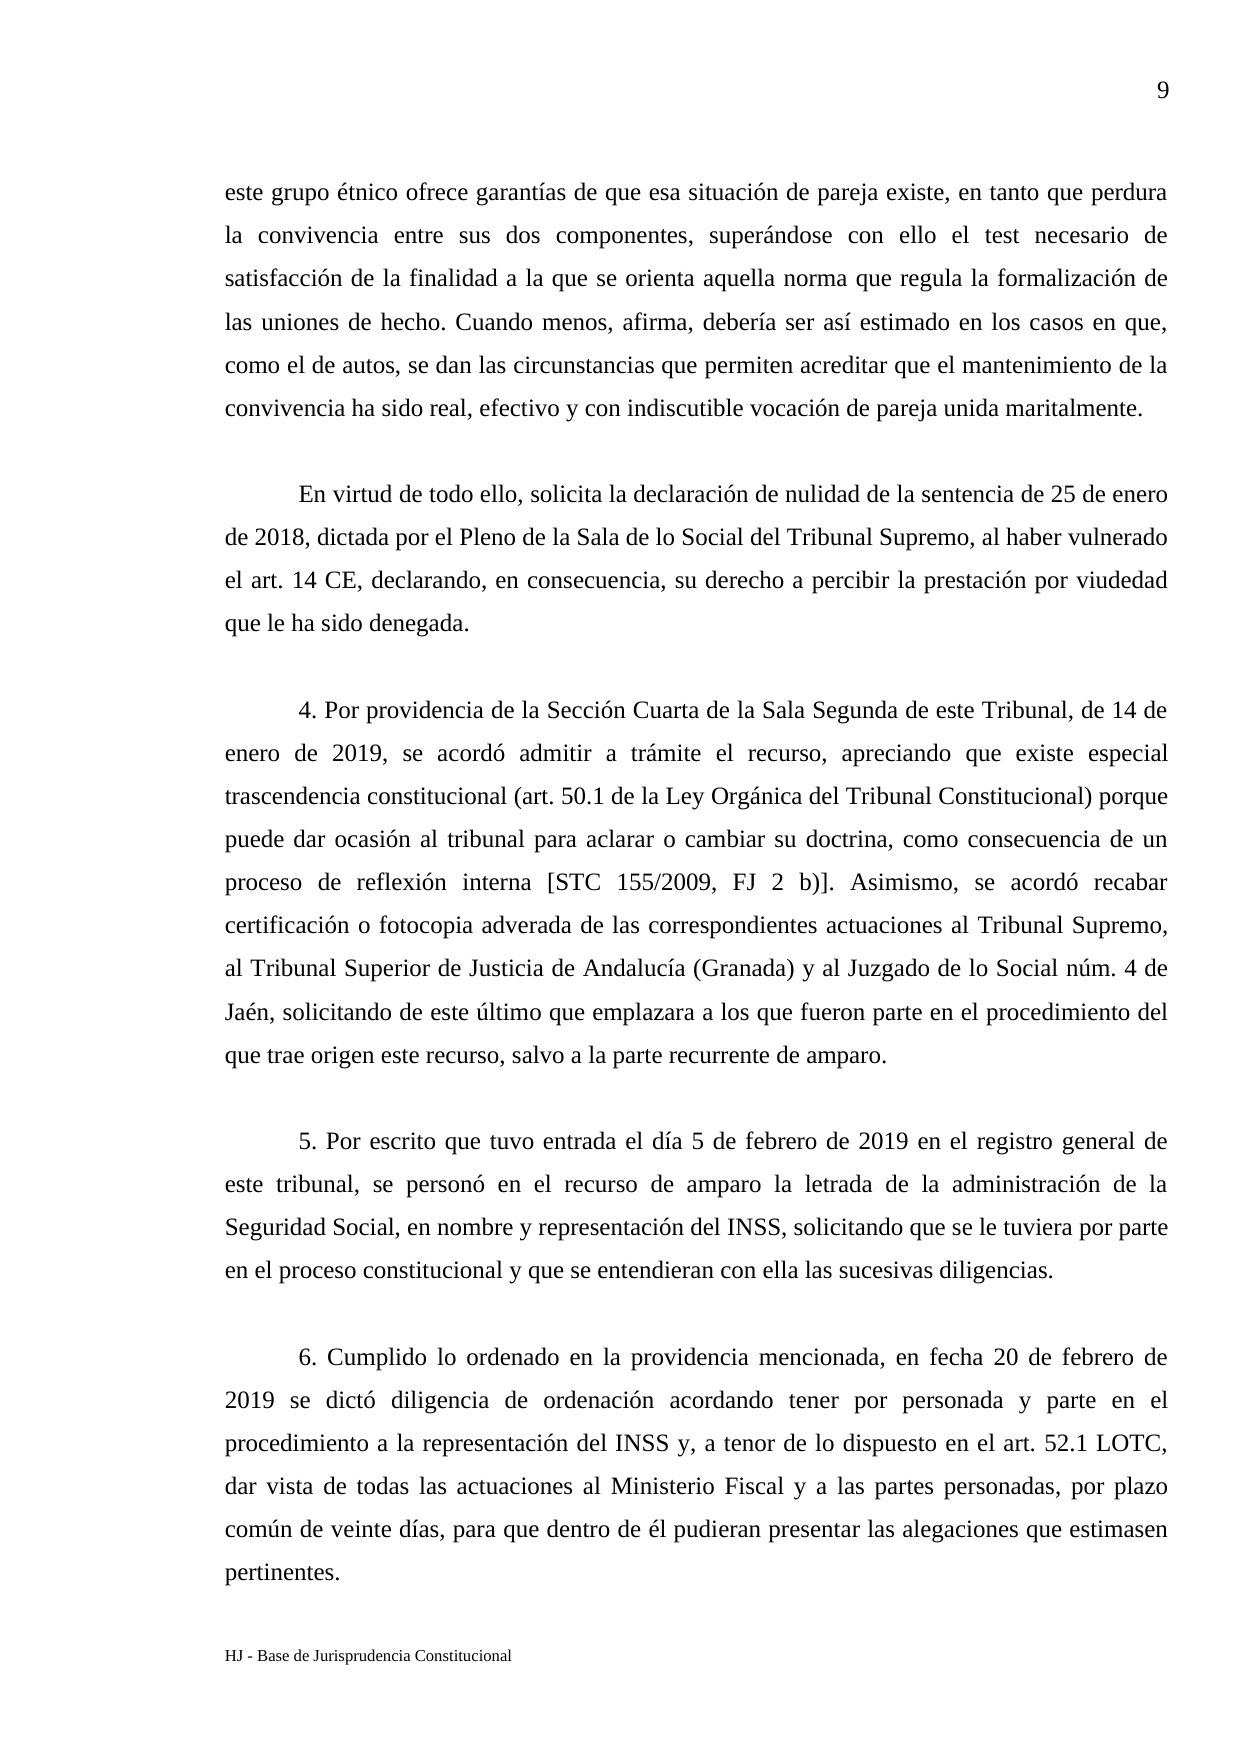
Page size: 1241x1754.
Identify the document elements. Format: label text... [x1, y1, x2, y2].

text 5. Por escrito que tuvo entrada el día 5 de febrero de 2019 en el registro general de este tribunal, se personó en el recurso de amparo la letrada de la administración de la Seguridad Social, en nombre y representación del INSS, solicitando que se le tuviera por parte en el proceso constitucional y que se entendieran con ella las sucesivas diligencias. [224, 1126, 1169, 1284]
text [224, 177, 1169, 422]
text En virtud de todo ello, solicita la declaración de nulidad de la sentencia de 25 de enero de 2018, dictada por el Pleno de la Sala de lo Social del Tribunal Supremo, al haber vulnerado el art. 14 CE, declarando, en consecuencia, su derecho a percibir la prestación por viudedad que le ha sido denegada. [224, 479, 1169, 637]
text 4. Por providencia de la Sección Cuarta de la Sala Segunda de este Tribunal, de 14 de enero de 2019, se acordó admitir a trámite el recurso, apreciando que existe especial trascendencia constitucional (art. 50.1 de la Ley Orgánica del Tribunal Constitucional) porque puede dar ocasión al tribunal para aclarar o cambiar su doctrina, como consecuencia de un proceso de reflexión interna [STC 155/2009, FJ 2 b)]. Asimismo, se acordó recabar certificación o fotocopia adverada de las correspondientes actuaciones al Tribunal Supremo, al Tribunal Superior de Justicia de Andalucía (Granada) y al Juzgado de lo Social núm. 4 de Jaén, solicitando de este último que emplazara a los que fueron parte en el procedimiento del que trae origen este recurso, salvo a la parte recurrente de amparo. [224, 695, 1169, 1068]
text 6. Cumplido lo ordenado en la providencia mencionada, en fecha 20 de febrero de 2019 se dictó diligencia de ordenación acordando tener por personada y parte en el procedimiento a la representación del INSS y, a tenor de lo dispuesto en el art. 52.1 LOTC, dar vista de todas las actuaciones al Ministerio Fiscal y a las partes personadas, por plazo común de veinte días, para que dentro de él pudieran presentar las alegaciones que estimasen pertinentes. [224, 1342, 1169, 1586]
